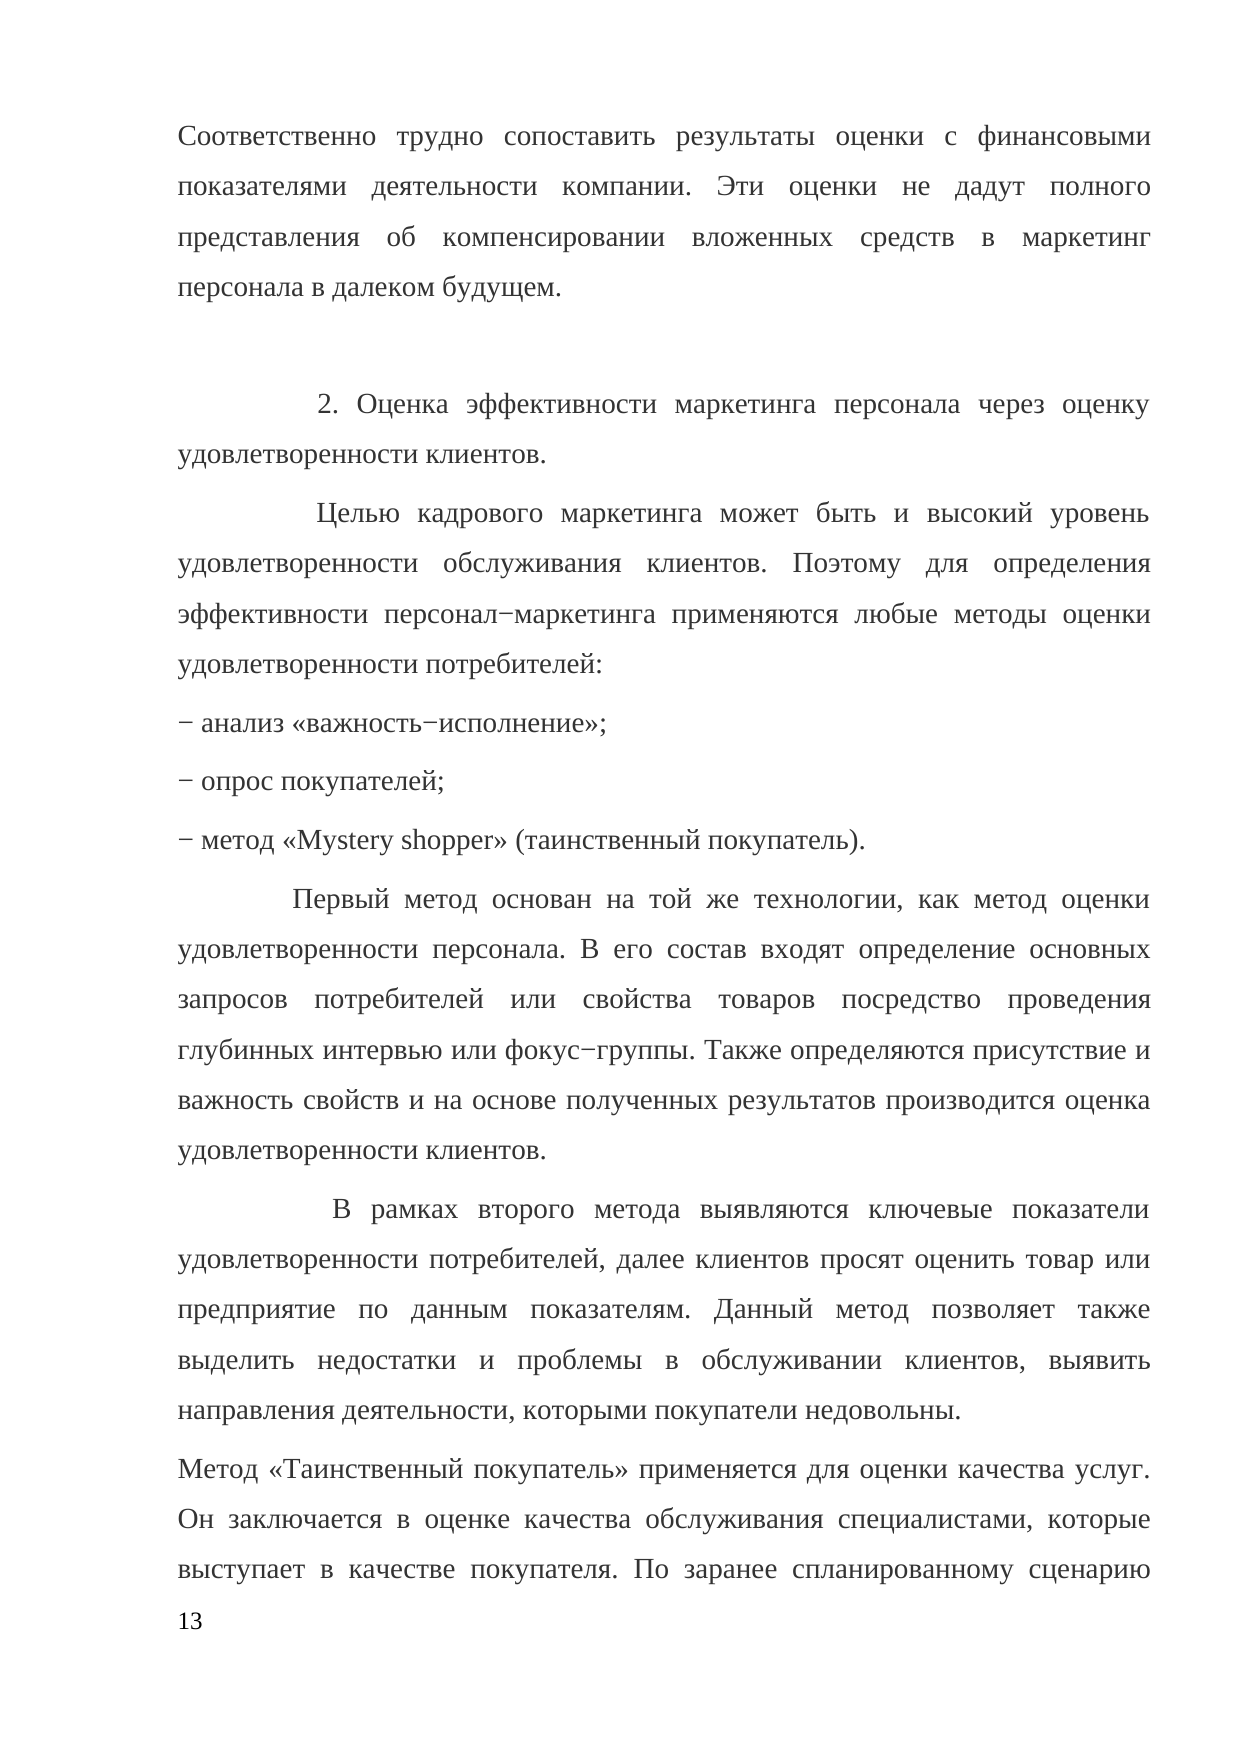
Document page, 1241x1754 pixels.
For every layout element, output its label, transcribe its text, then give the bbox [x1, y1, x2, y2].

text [177, 1451, 1152, 1585]
text Соответственно трудно сопоставить результаты оценки с финансовыми показателями деятельности компании. Эти оценки не дадут полного представления об компенсировании вложенных средств в маркетинг персонала в далеком будущем. [177, 118, 1152, 303]
text В рамках второго метода выявляются ключевые показатели удовлетворенности потребителей, далее клиентов просят оценить товар или предприятие по данным показателям. Данный метод позволяет также выделить недостатки и проблемы в обслуживании клиентов, выявить направления деятельности, которыми покупатели недовольны. [177, 1191, 1152, 1426]
text 2. Оценка эффективности маркетинга персонала через оценку удовлетворенности клиентов. [177, 386, 1152, 470]
text − метод «Mystery shopper» (таинственный покупатель). [177, 822, 1152, 856]
text − опрос покупателей; [177, 763, 1152, 797]
text Первый метод основан на той же технологии, как метод оценки удовлетворенности персонала. В его состав входят определение основных запросов потребителей или свойства товаров посредство проведения глубинных интервью или фокус−группы. Также определяются присутствие и важность свойств и на основе полученных результатов производится оценка удовлетворенности клиентов. [177, 881, 1152, 1166]
text − анализ «важность−исполнение»; [177, 705, 1152, 738]
text Целью кадрового маркетинга может быть и высокий уровень удовлетворенности обслуживания клиентов. Поэтому для определения эффективности персонал−маркетинга применяются любые методы оценки удовлетворенности потребителей: [177, 495, 1152, 680]
